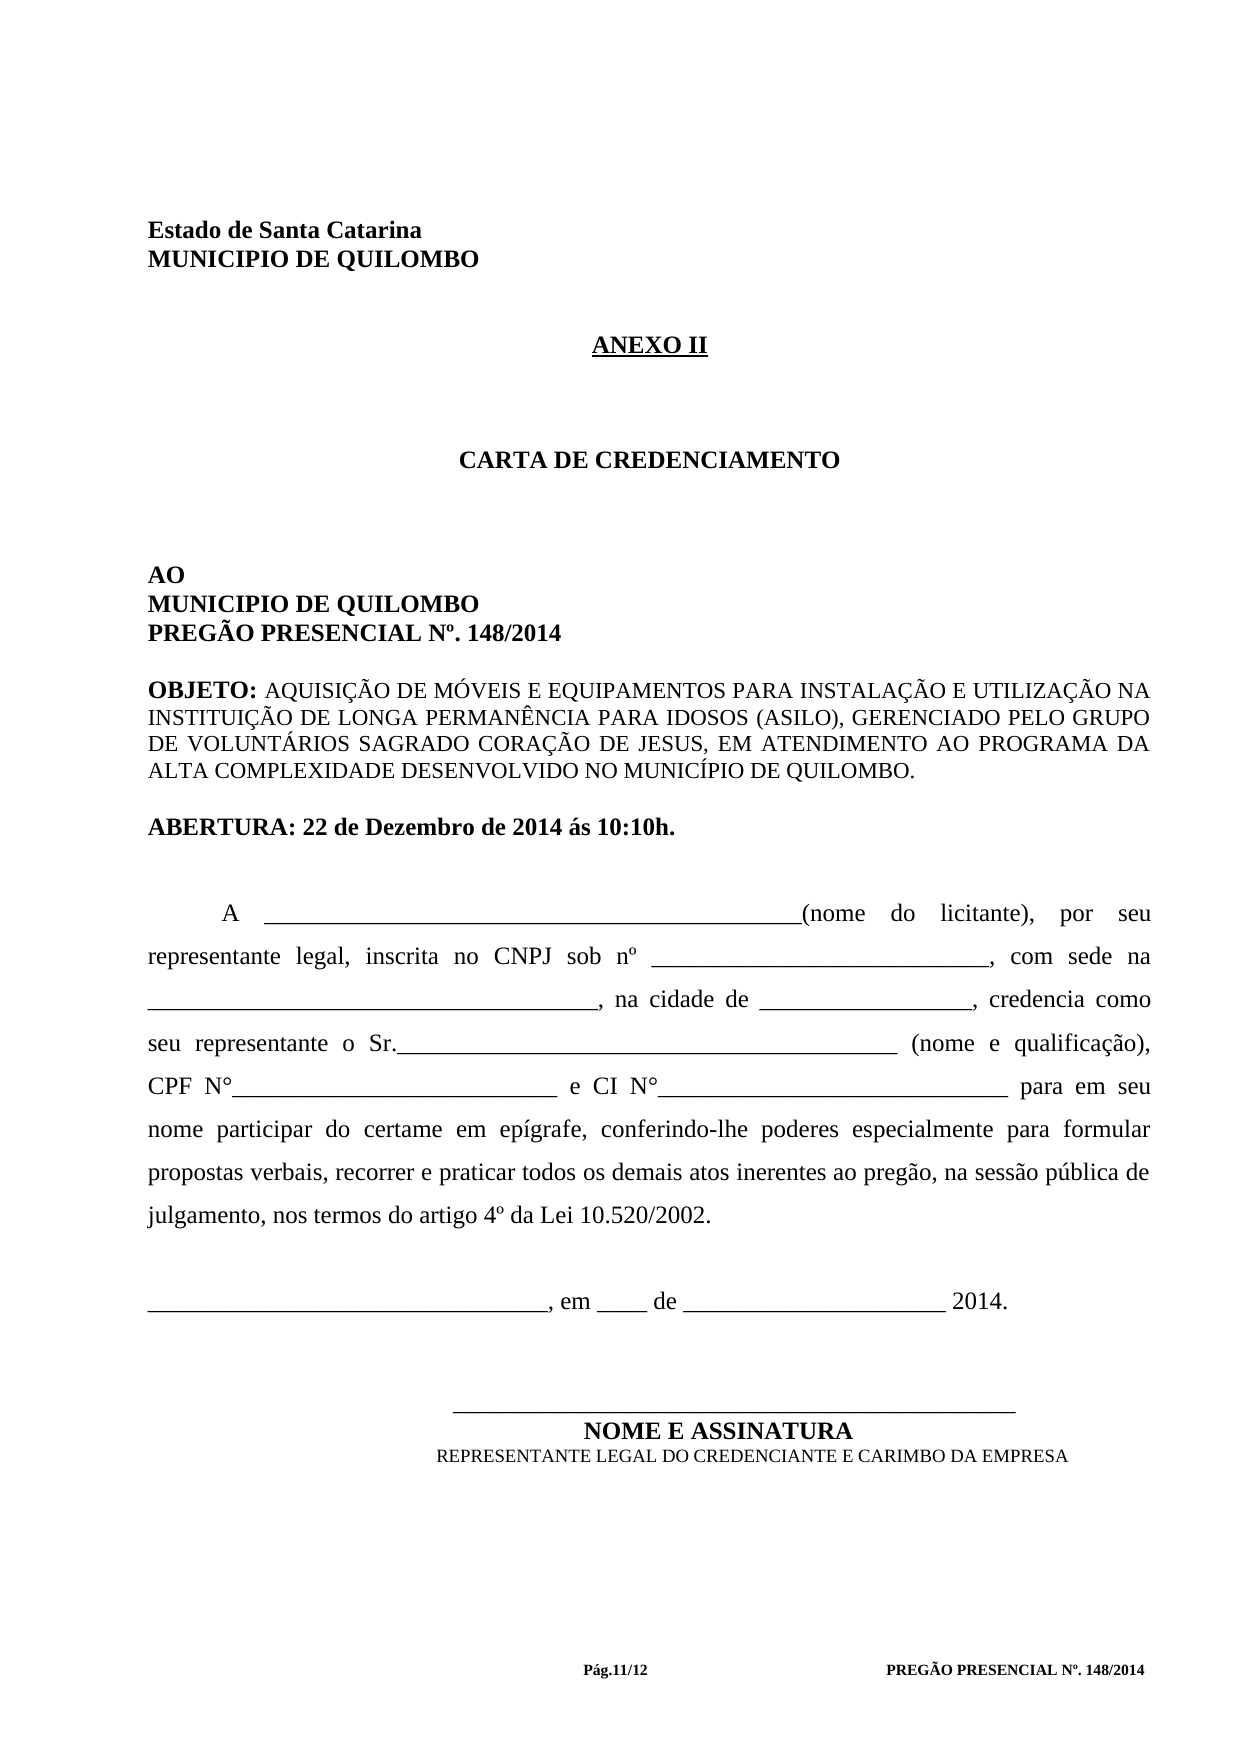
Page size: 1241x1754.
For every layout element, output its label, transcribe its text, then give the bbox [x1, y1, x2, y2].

text Estado de Santa Catarina [148, 215, 1152, 244]
text PREGÃO PRESENCIAL Nº. 148/2014 [148, 618, 1152, 647]
text MUNICIPIO DE QUILOMBO [148, 244, 1152, 273]
subtitle REPRESENTANTE LEGAL DO CREDENCIANTE E CARIMBO DA EMPRESA [148, 1444, 1152, 1466]
text ABERTURA: 22 de Dezembro de 2014 ás 10:10h. [148, 812, 1152, 841]
text AO [148, 560, 1152, 589]
text A ___________________________________________(nome do licitante), por seu representante legal, inscrita no CNPJ sob nº ___________________________, com sede na ____________________________________, na cidade de _________________, credencia como seu representante o Sr.________________________________________ (nome e qualificação), CPF N°__________________________ e CI N°____________________________ para em seu nome participar do certame em epígrafe, conferindo-lhe poderes especialmente para formular propostas verbais, recorrer e praticar todos os demais atos inerentes ao pregão, na sessão pública de julgamento, nos termos do artigo 4º da Lei 10.520/2002. [148, 898, 1152, 1229]
text ________________________________, em ____ de _____________________ 2014. [148, 1286, 1152, 1315]
text _____________________________________________ [148, 1387, 1152, 1416]
text ANEXO II [148, 330, 1152, 359]
text NOME E ASSINATURA [148, 1416, 1152, 1444]
text MUNICIPIO DE QUILOMBO [148, 589, 1152, 618]
text CARTA DE CREDENCIAMENTO [148, 445, 1152, 474]
text OBJETO: AQUISIÇÃO DE MÓVEIS E EQUIPAMENTOS PARA INSTALAÇÃO E UTILIZAÇÃO NA INSTITUIÇÃO DE LONGA PERMANÊNCIA PARA IDOSOS (ASILO), GERENCIADO PELO GRUPO DE VOLUNTÁRIOS SAGRADO CORAÇÃO DE JESUS, EM ATENDIMENTO AO PROGRAMA DA ALTA COMPLEXIDADE DESENVOLVIDO NO MUNICÍPIO DE QUILOMBO. [148, 675, 1152, 783]
